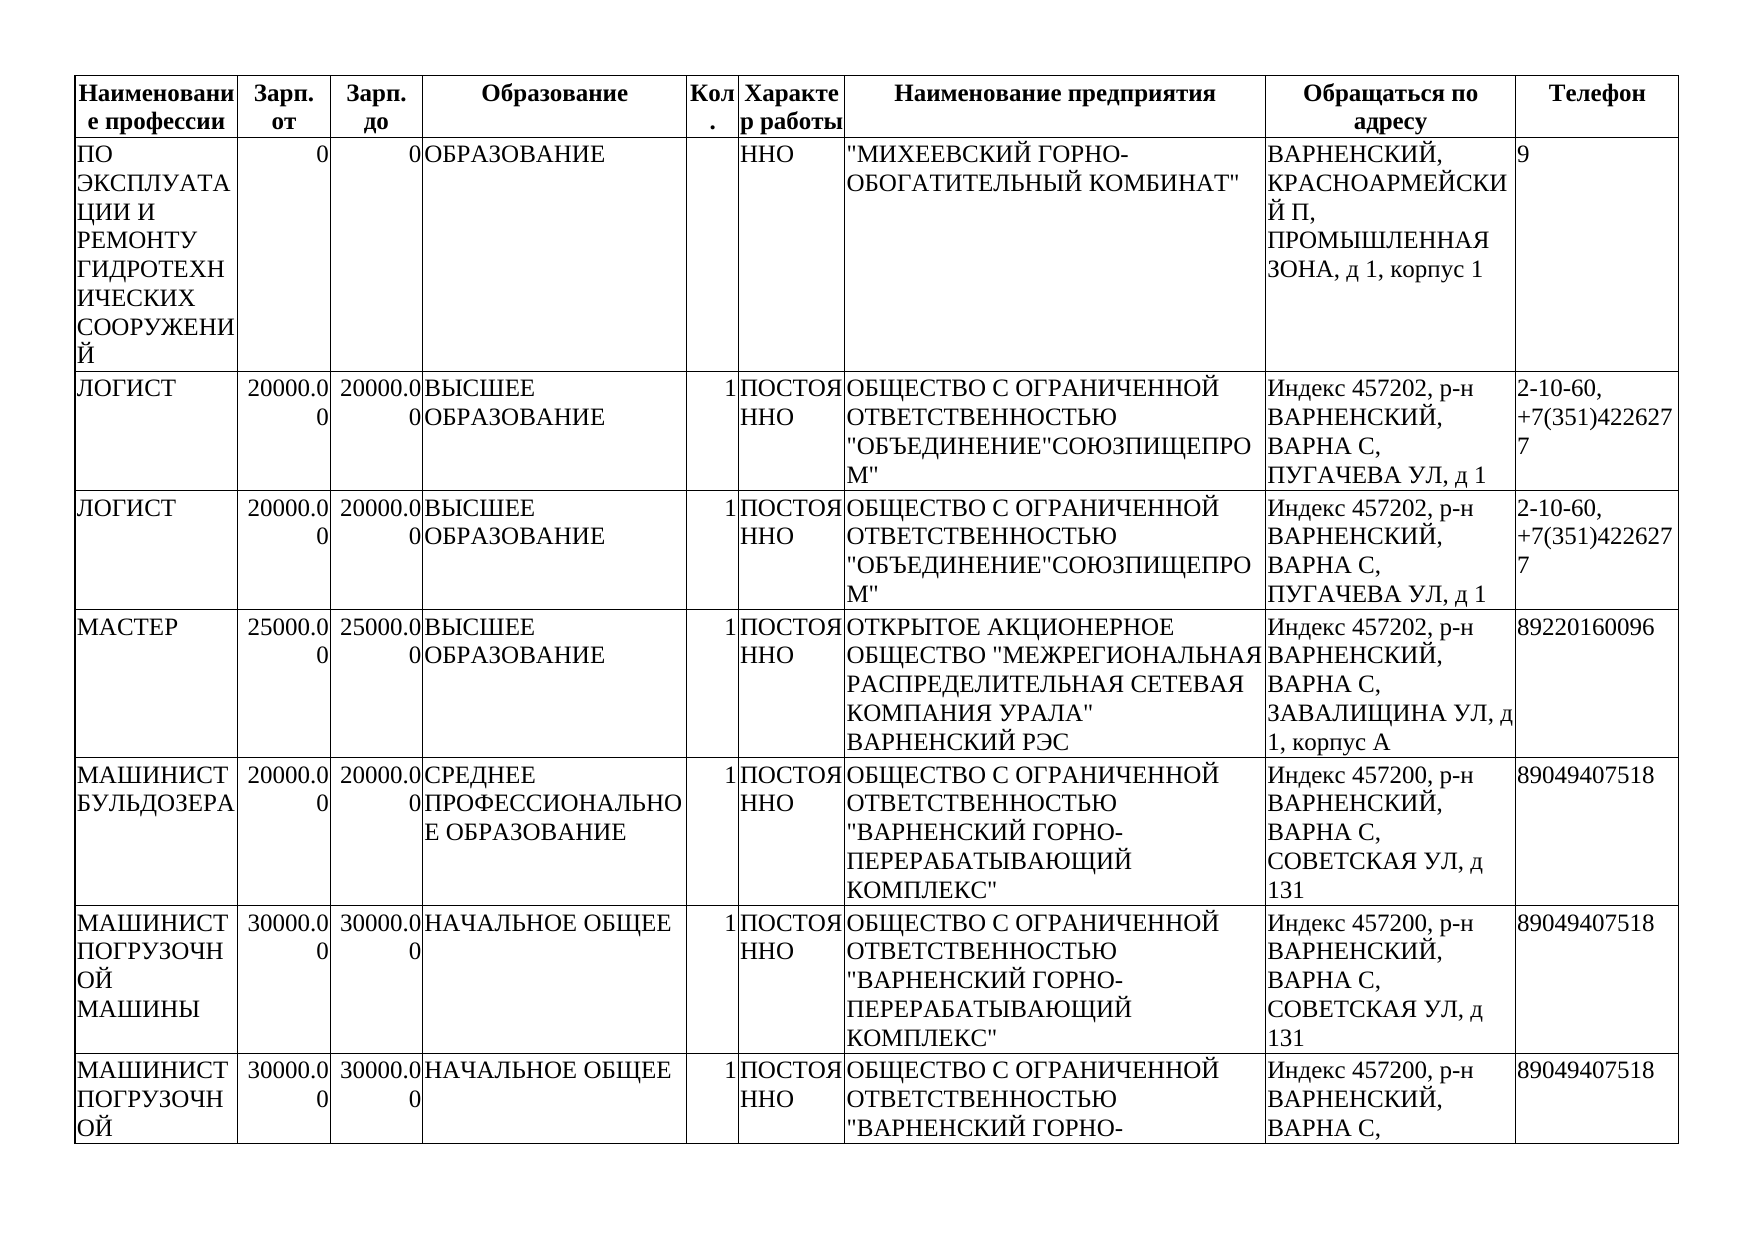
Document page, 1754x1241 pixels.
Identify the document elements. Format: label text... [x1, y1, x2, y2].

table_cell 25000.00 [238, 610, 330, 757]
table_cell Индекс 457202, р-н ВАРНЕНСКИЙ, ВАРНА С, ПУГАЧЕВА УЛ, д 1 [1266, 491, 1515, 609]
table_cell 89049407518 [1516, 1054, 1678, 1143]
table_cell МАШИНИСТ БУЛЬДОЗЕРА [76, 758, 237, 905]
table_header Образование [423, 76, 686, 137]
table_cell Индекс 457200, р-н ВАРНЕНСКИЙ, ВАРНА С, СОВЕТСКАЯ УЛ, д 131 [1266, 906, 1515, 1053]
table_cell 30000.00 [238, 1054, 330, 1143]
table_cell 1 [687, 906, 738, 1053]
table_cell ПОСТОЯННО [739, 906, 844, 1053]
table_cell 30000.00 [238, 138, 330, 371]
table_header Характер работы [739, 76, 844, 137]
table_cell ВЫСШЕЕ ОБРАЗОВАНИЕ [423, 491, 686, 609]
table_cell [845, 138, 1265, 371]
table_cell 20000.00 [238, 372, 330, 490]
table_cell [1266, 1054, 1515, 1143]
table_cell 25000.00 [331, 610, 422, 757]
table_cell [845, 1054, 1265, 1143]
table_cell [76, 138, 237, 371]
table_cell 89220160096 [1516, 610, 1678, 757]
table_cell +7(351)4231059 [1516, 138, 1678, 371]
table_cell НАЧАЛЬНОЕ ОБЩЕЕ [423, 1054, 686, 1143]
table_cell СРЕДНЕЕ ПРОФЕССИОНАЛЬНОЕ ОБРАЗОВАНИЕ [423, 758, 686, 905]
table_cell Индекс 457202, р-н ВАРНЕНСКИЙ, ВАРНА С, ЗАВАЛИЩИНА УЛ, д 1, корпус А [1266, 610, 1515, 757]
table_header Зарп. до [331, 76, 422, 137]
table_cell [1266, 138, 1515, 371]
table_cell Индекс 457202, р-н ВАРНЕНСКИЙ, ВАРНА С, ПУГАЧЕВА УЛ, д 1 [1266, 372, 1515, 490]
table_cell НАЧАЛЬНОЕ ОБЩЕЕ [423, 906, 686, 1053]
table_cell 20000.00 [331, 758, 422, 905]
table_cell 1 [687, 372, 738, 490]
table_cell ОТКРЫТОЕ АКЦИОНЕРНОЕ ОБЩЕСТВО "МЕЖРЕГИОНАЛЬНАЯ РАСПРЕДЕЛИТЕЛЬНАЯ СЕТЕВАЯ КОМПАНИЯ УРАЛА" ВАРНЕНСКИЙ РЭС [845, 610, 1265, 757]
table_header Обращаться по адресу [1266, 76, 1515, 137]
table_cell ПОСТОЯННО [739, 491, 844, 609]
table_cell ОБЩЕСТВО С ОГРАНИЧЕННОЙ ОТВЕТСТВЕННОСТЬЮ "ОБЪЕДИНЕНИЕ"СОЮЗПИЩЕПРОМ" [845, 372, 1265, 490]
table_cell ПОСТОЯННО [739, 372, 844, 490]
table_cell 89049407518 [1516, 758, 1678, 905]
table_cell 20000.00 [238, 491, 330, 609]
table_cell ВЫСШЕЕ ОБРАЗОВАНИЕ [423, 610, 686, 757]
table_cell 20000.00 [238, 758, 330, 905]
table_cell ПОСТОЯННО [739, 1054, 844, 1143]
table_cell 30000.00 [331, 138, 422, 371]
table_cell 30000.00 [238, 906, 330, 1053]
table_cell ОБЩЕСТВО С ОГРАНИЧЕННОЙ ОТВЕТСТВЕННОСТЬЮ "ОБЪЕДИНЕНИЕ"СОЮЗПИЩЕПРОМ" [845, 491, 1265, 609]
table_header Наименование профессии [76, 76, 237, 137]
table_cell 1 [687, 1054, 738, 1143]
table_cell МАШИНИСТ ПОГРУЗОЧНОЙ МАШИНЫ [76, 906, 237, 1053]
table_cell ЛОГИСТ [76, 491, 237, 609]
table_cell ОБЩЕСТВО С ОГРАНИЧЕННОЙ ОТВЕТСТВЕННОСТЬЮ "ВАРНЕНСКИЙ ГОРНО-ПЕРЕРАБАТЫВАЮЩИЙ КОМПЛЕКС" [845, 906, 1265, 1053]
table_header Наименование предприятия [845, 76, 1265, 137]
table_cell ЛОГИСТ [76, 372, 237, 490]
table_cell 1 [687, 758, 738, 905]
table_cell ОБЩЕСТВО С ОГРАНИЧЕННОЙ ОТВЕТСТВЕННОСТЬЮ "ВАРНЕНСКИЙ ГОРНО-ПЕРЕРАБАТЫВАЮЩИЙ КОМПЛЕКС" [845, 758, 1265, 905]
table_cell ПОСТОЯННО [739, 610, 844, 757]
table_cell 20000.00 [331, 372, 422, 490]
table_cell 1 [687, 138, 738, 371]
table_cell 20000.00 [331, 491, 422, 609]
table_cell ПОСТОЯННО [739, 758, 844, 905]
table_cell МАСТЕР [76, 610, 237, 757]
table_cell 2-10-60, +7(351)4226277 [1516, 491, 1678, 609]
table_cell 30000.00 [331, 1054, 422, 1143]
table_cell ВЫСШЕЕ ОБРАЗОВАНИЕ [423, 138, 686, 371]
table_cell ВЫСШЕЕ ОБРАЗОВАНИЕ [423, 372, 686, 490]
table_header Кол. [687, 76, 738, 137]
table_cell 1 [687, 491, 738, 609]
table_cell Индекс 457200, р-н ВАРНЕНСКИЙ, ВАРНА С, СОВЕТСКАЯ УЛ, д 131 [1266, 758, 1515, 905]
table_cell ПОСТОЯННО [739, 138, 844, 371]
table_header Зарп. от [238, 76, 330, 137]
table_cell МАШИНИСТ ПОГРУЗОЧНОЙ МАШИНЫ [76, 1054, 237, 1143]
table_cell 1 [687, 610, 738, 757]
table_cell 30000.00 [331, 906, 422, 1053]
table_header Телефон [1516, 76, 1678, 137]
table_cell 2-10-60, +7(351)4226277 [1516, 372, 1678, 490]
table_cell 89049407518 [1516, 906, 1678, 1053]
